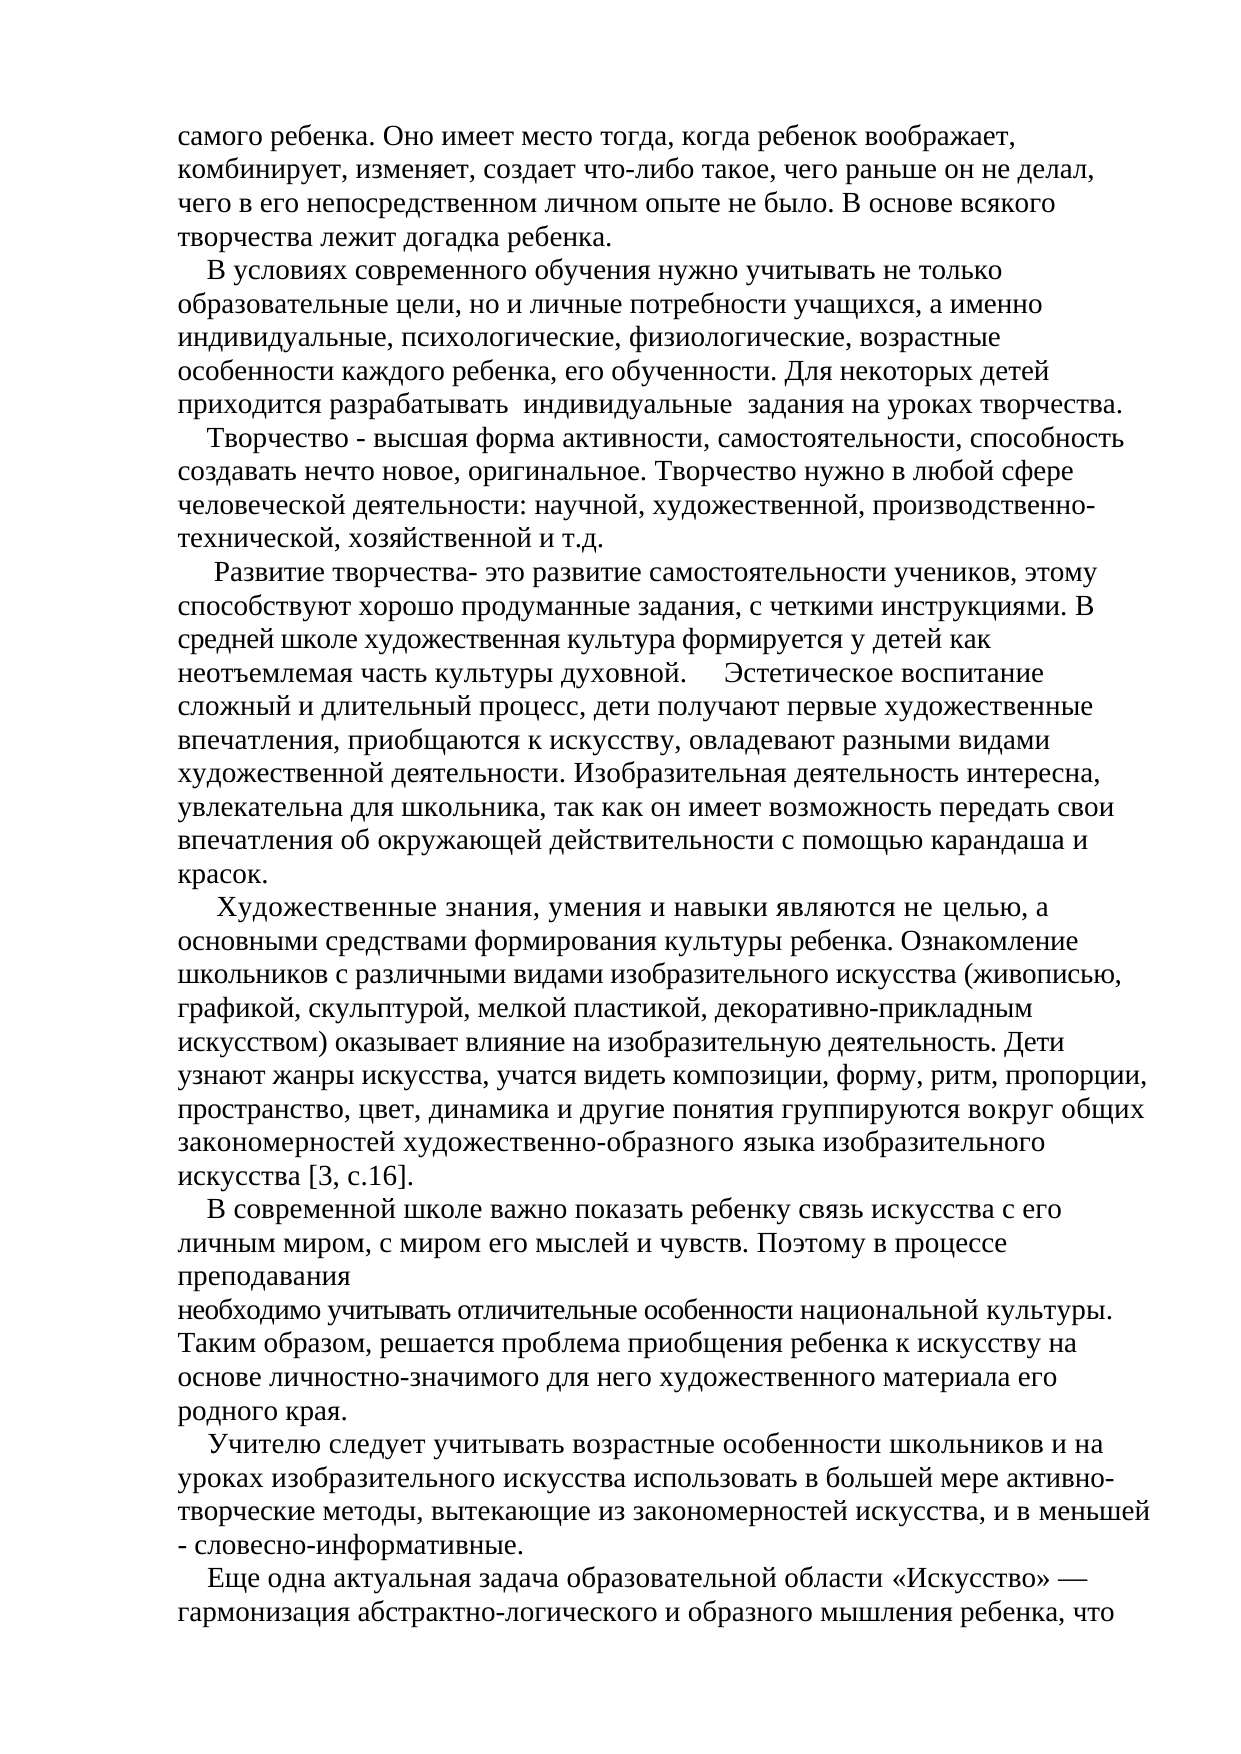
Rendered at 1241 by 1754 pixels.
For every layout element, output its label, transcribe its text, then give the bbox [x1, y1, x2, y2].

text необходимо учитывать отличительные особенности национальной культуры. Таким образом, решается проблема приобщения ребенка к искусству на основе личностно-значимого для него художественного материала его родного края. [177, 1292, 1152, 1426]
text В условиях современного обучения нужно учитывать не только образовательные цели, но и личные потребности учащихся, а именно индивидуальные, психологические, физиологические, возрастные особенности каждого ребенка, его обученности. Для некоторых детей приходится разрабатывать индивидуальные задания на уроках творчества. [177, 252, 1152, 420]
text В современной школе важно показать ребенку связь искусства с его личным миром, с миром его мыслей и чувств. Поэтому в процессе преподавания [177, 1191, 1152, 1292]
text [177, 118, 1152, 252]
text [177, 1560, 1152, 1627]
text Творчество - высшая форма активности, самостоятельности, способность создавать нечто новое, оригинальное. Творчество нужно в любой сфере человеческой деятельности: научной, художественной, производственно-технической, хозяйственной и т.д. [177, 420, 1152, 554]
text Развитие творчества- это развитие самостоятельности учеников, этому способствуют хорошо продуманные задания, с четкими инструкциями. В средней школе художественная культура формируется у детей как неотъемлемая часть культуры духовной. Эстетическое воспитание сложный и длительный процесс, дети получают первые художественные впечатления, приобщаются к искусству, овладевают разными видами художественной деятельности. Изобразительная деятельность интересна, увлекательна для школьника, так как он имеет возможность передать свои впечатления об окружающей действительности с помощью карандаша и красок. [177, 554, 1152, 889]
text Учителю следует учитывать возрастные особенности школьников и на уроках изобразительного искусства использовать в большей мере активно-творческие методы, вытекающие из закономерностей искусства, и в меньшей - словесно-информативные. [177, 1426, 1152, 1560]
text Художественные знания, умения и навыки являются не целью, а основными средствами формирования культуры ребенка. Ознакомление школьников с различными видами изобразительного искусства (живописью, графикой, скульптурой, мелкой пластикой, декоративно-прикладным искусством) оказывает влияние на изобразительную деятельность. Дети узнают жанры искусства, учатся видеть композиции, форму, ритм, пропорции, пространство, цвет, динамика и другие понятия группируются вокруг общих закономерностей художественно-образного языка изобразительного искусства [3, с.16]. [177, 889, 1152, 1191]
